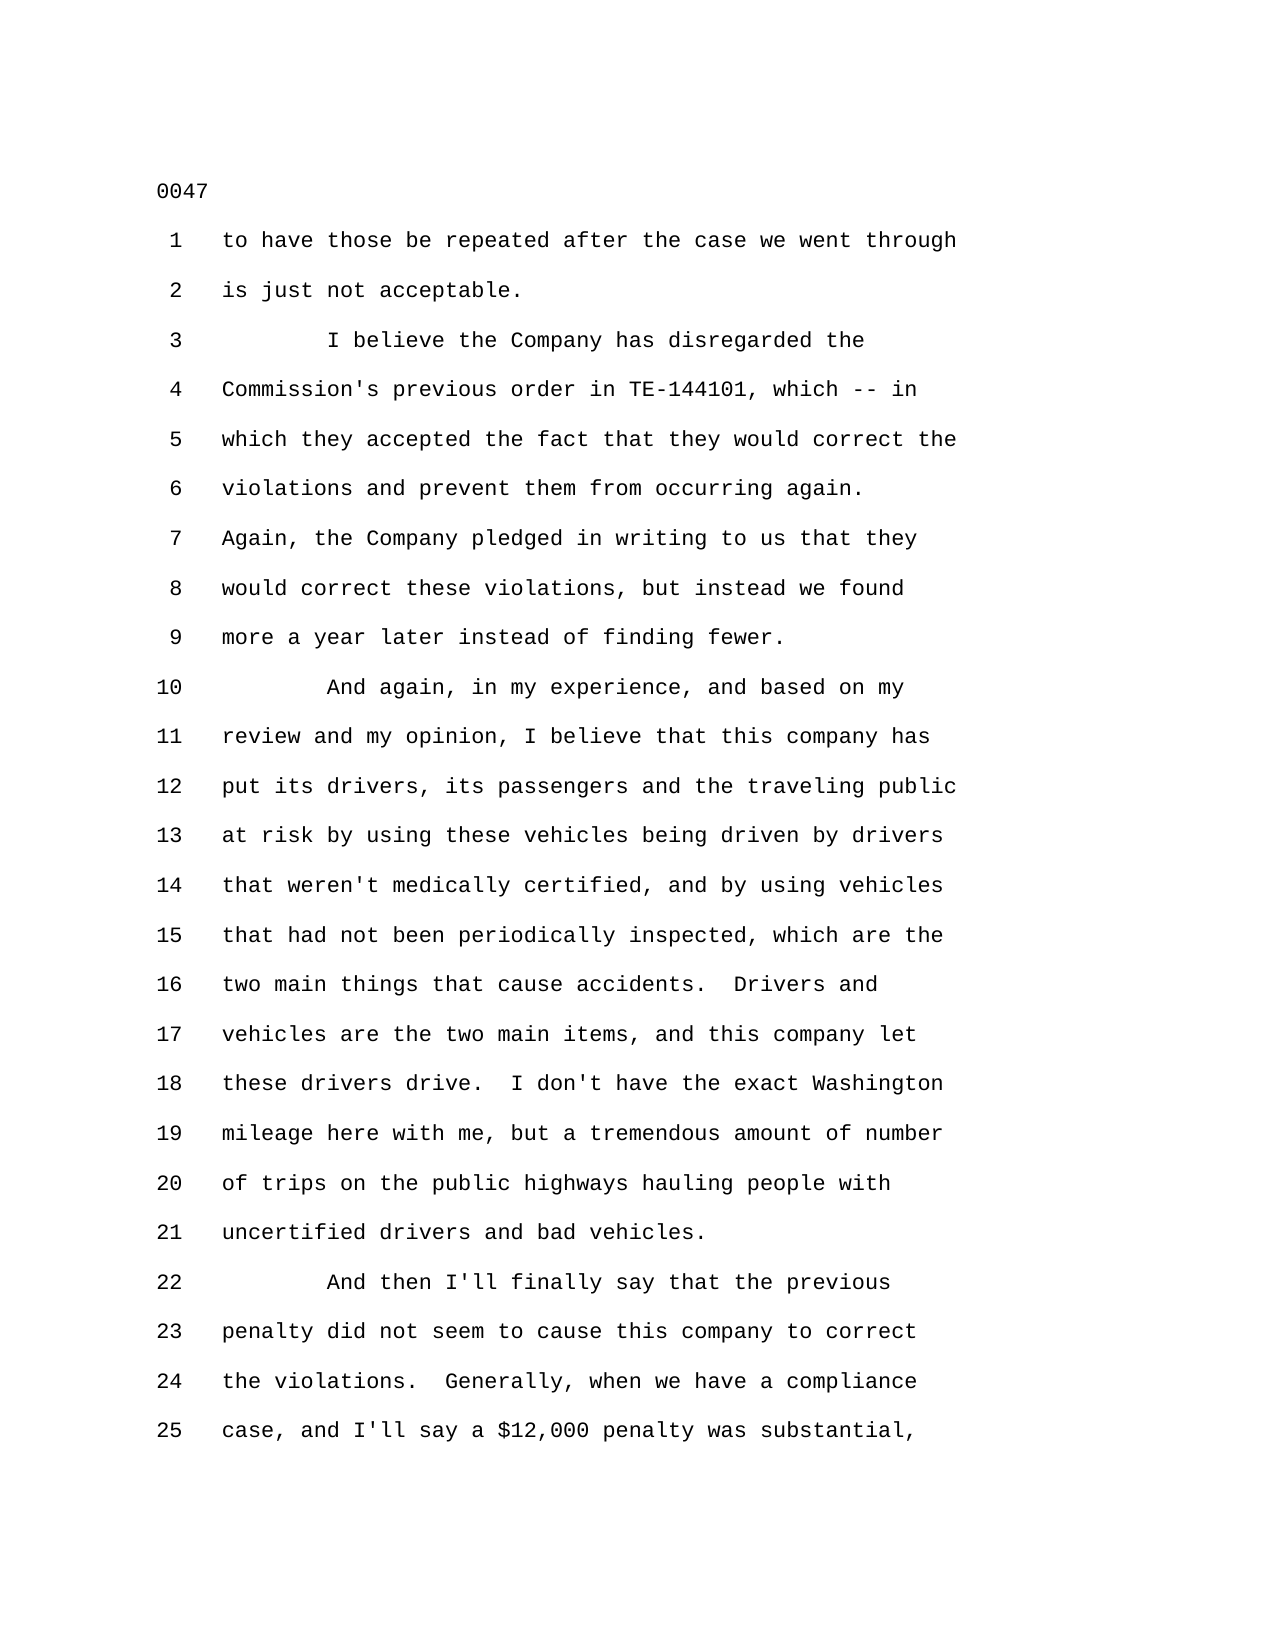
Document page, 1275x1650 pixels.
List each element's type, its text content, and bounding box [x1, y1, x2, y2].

text 19 mileage here with me, but a tremendous amount of number [156, 1122, 1119, 1147]
text 2 is just not acceptable. [156, 279, 1119, 304]
text 22 And then I'll finally say that the previous [156, 1271, 1119, 1296]
text 17 vehicles are the two main items, and this company let [156, 1023, 1119, 1048]
text 16 two main things that cause accidents. Drivers and [156, 973, 1119, 998]
text 15 that had not been periodically inspected, which are the [156, 924, 1119, 948]
text 24 the violations. Generally, when we have a compliance [156, 1370, 1119, 1395]
text 1 to have those be repeated after the case we went through [156, 229, 1119, 254]
text 23 penalty did not seem to cause this company to correct [156, 1320, 1119, 1345]
text 11 review and my opinion, I believe that this company has [156, 725, 1119, 750]
text 21 uncertified drivers and bad vehicles. [156, 1221, 1119, 1246]
text 9 more a year later instead of finding fewer. [156, 626, 1119, 651]
text 10 And again, in my experience, and based on my [156, 676, 1119, 701]
text 13 at risk by using these vehicles being driven by drivers [156, 824, 1119, 849]
text 5 which they accepted the fact that they would correct the [156, 428, 1119, 453]
text 18 these drivers drive. I don't have the exact Washington [156, 1072, 1119, 1097]
text 25 case, and I'll say a $12,000 penalty was substantial, [156, 1419, 1119, 1444]
text 14 that weren't medically certified, and by using vehicles [156, 874, 1119, 899]
text 8 would correct these violations, but instead we found [156, 577, 1119, 601]
text 12 put its drivers, its passengers and the traveling public [156, 775, 1119, 800]
text 7 Again, the Company pledged in writing to us that they [156, 527, 1119, 552]
text 6 violations and prevent them from occurring again. [156, 477, 1119, 502]
text 4 Commission's previous order in TE-144101, which -- in [156, 378, 1119, 403]
text 0047 [156, 180, 1119, 205]
text 20 of trips on the public highways hauling people with [156, 1172, 1119, 1196]
text 3 I believe the Company has disregarded the [156, 329, 1119, 353]
